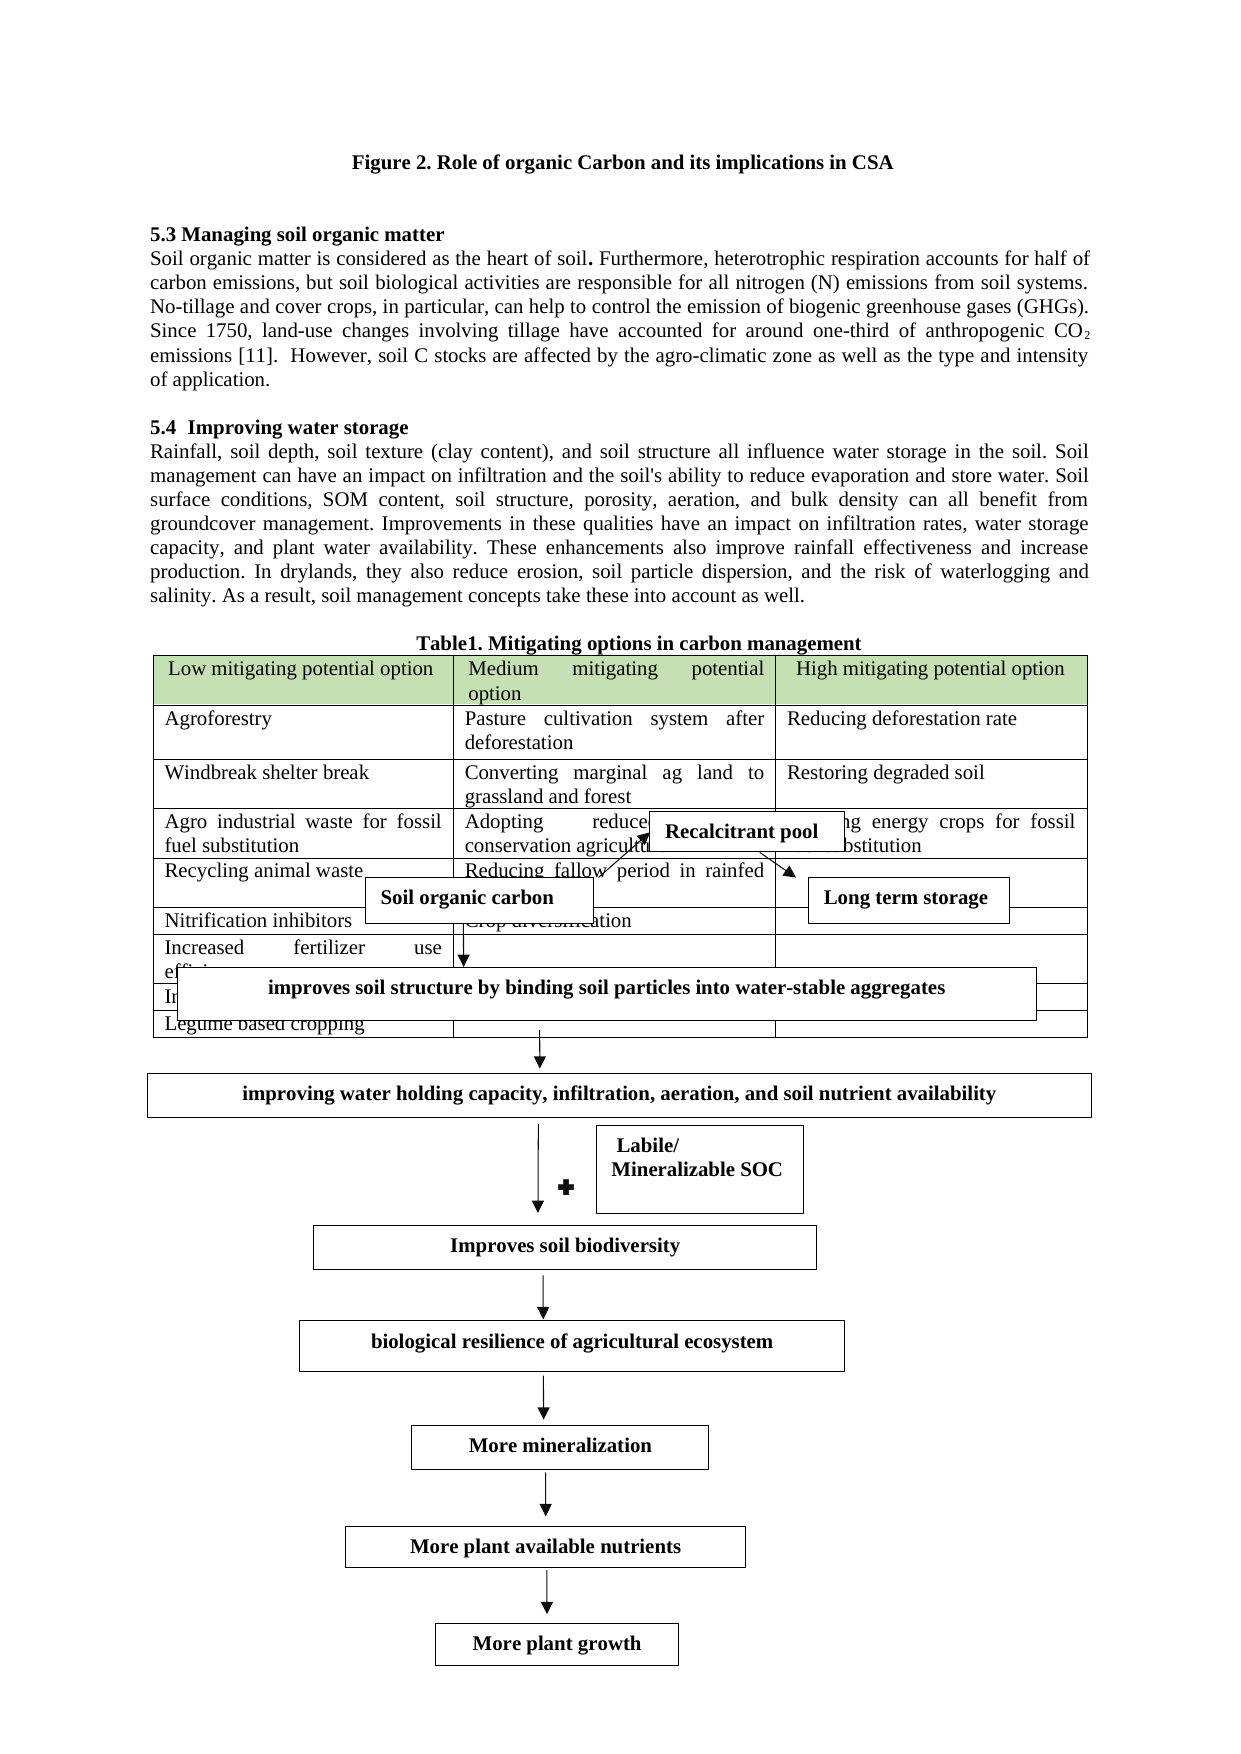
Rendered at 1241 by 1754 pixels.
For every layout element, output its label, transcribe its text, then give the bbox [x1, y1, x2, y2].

table_cell Windbreak shelter break [154, 760, 453, 808]
table_cell Growing energy crops for fossil fuel substitution [776, 809, 1087, 857]
table_cell [776, 1011, 1087, 1037]
table_cell Reducing fallow period in rainfed farming [454, 859, 775, 907]
table_cell [776, 859, 1087, 907]
table_cell Pasture cultivation system after deforestation [454, 706, 775, 759]
table_cell Agro industrial waste for fossil fuel substitution [154, 809, 453, 857]
table_cell Increased fertilizer use efficiency [154, 935, 453, 983]
table_cell Agroforestry [154, 706, 453, 759]
table_header High mitigating potential option [776, 656, 1087, 704]
list Improving water storage [150, 415, 1090, 439]
table_cell [776, 908, 1087, 934]
table_cell [454, 1021, 775, 1037]
table_cell Adopting reduced tillage, conservation agriculture [454, 809, 775, 857]
table_header Medium mitigating potential option [454, 656, 775, 704]
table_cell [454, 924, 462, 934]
table_cell Crop diversification [464, 908, 775, 934]
table_cell Restoring degraded soil [776, 760, 1087, 808]
table_cell [465, 935, 775, 967]
text Figure 2. Role of organic Carbon and its implications in CSA [150, 150, 1090, 174]
text Table1. Mitigating options in carbon management [187, 631, 1090, 655]
table_cell [776, 935, 1087, 983]
table_cell Nitrification inhibitors [154, 908, 453, 934]
text Soil organic matter is considered as the heart of soil. Furthermore, heterotrophic respiration accounts for half of carbon emissions, but soil biological activities are responsible for all nitrogen (N) emissions from soil systems. No-tillage and cover crops, in particular, can help to control the emission of biogenic greenhouse gases (GHGs). Since 1750, land-use changes involving tillage have accounted for around one-third of anthropogenic CO2 emissions [11]. However, soil C stocks are affected by the agro-climatic zone as well as the type and intensity of application. [150, 246, 1090, 391]
text 5.3 Managing soil organic matter [150, 222, 1090, 246]
table_cell [1037, 984, 1087, 1009]
table_cell Converting marginal ag land to grassland and forest [454, 760, 775, 808]
table_cell [454, 935, 463, 967]
text Rainfall, soil depth, soil texture (clay content), and soil structure all influence water storage in the soil. Soil management can have an impact on infiltration and the soil's ability to reduce evaporation and store water. Soil surface conditions, SOM content, soil structure, porosity, aeration, and bulk density can all benefit from groundcover management. Improvements in these qualities have an impact on infiltration rates, water storage capacity, and plant water availability. These enhancements also improve rainfall effectiveness and increase production. In drylands, they also reduce erosion, soil particle dispersion, and the risk of waterlogging and salinity. As a result, soil management concepts take these into account as well. [150, 439, 1090, 607]
table_cell Reducing deforestation rate [776, 706, 1087, 759]
table_header Low mitigating potential option [154, 656, 453, 704]
table_cell Legume based cropping [154, 1011, 453, 1037]
table_cell Recycling animal waste [154, 859, 453, 907]
